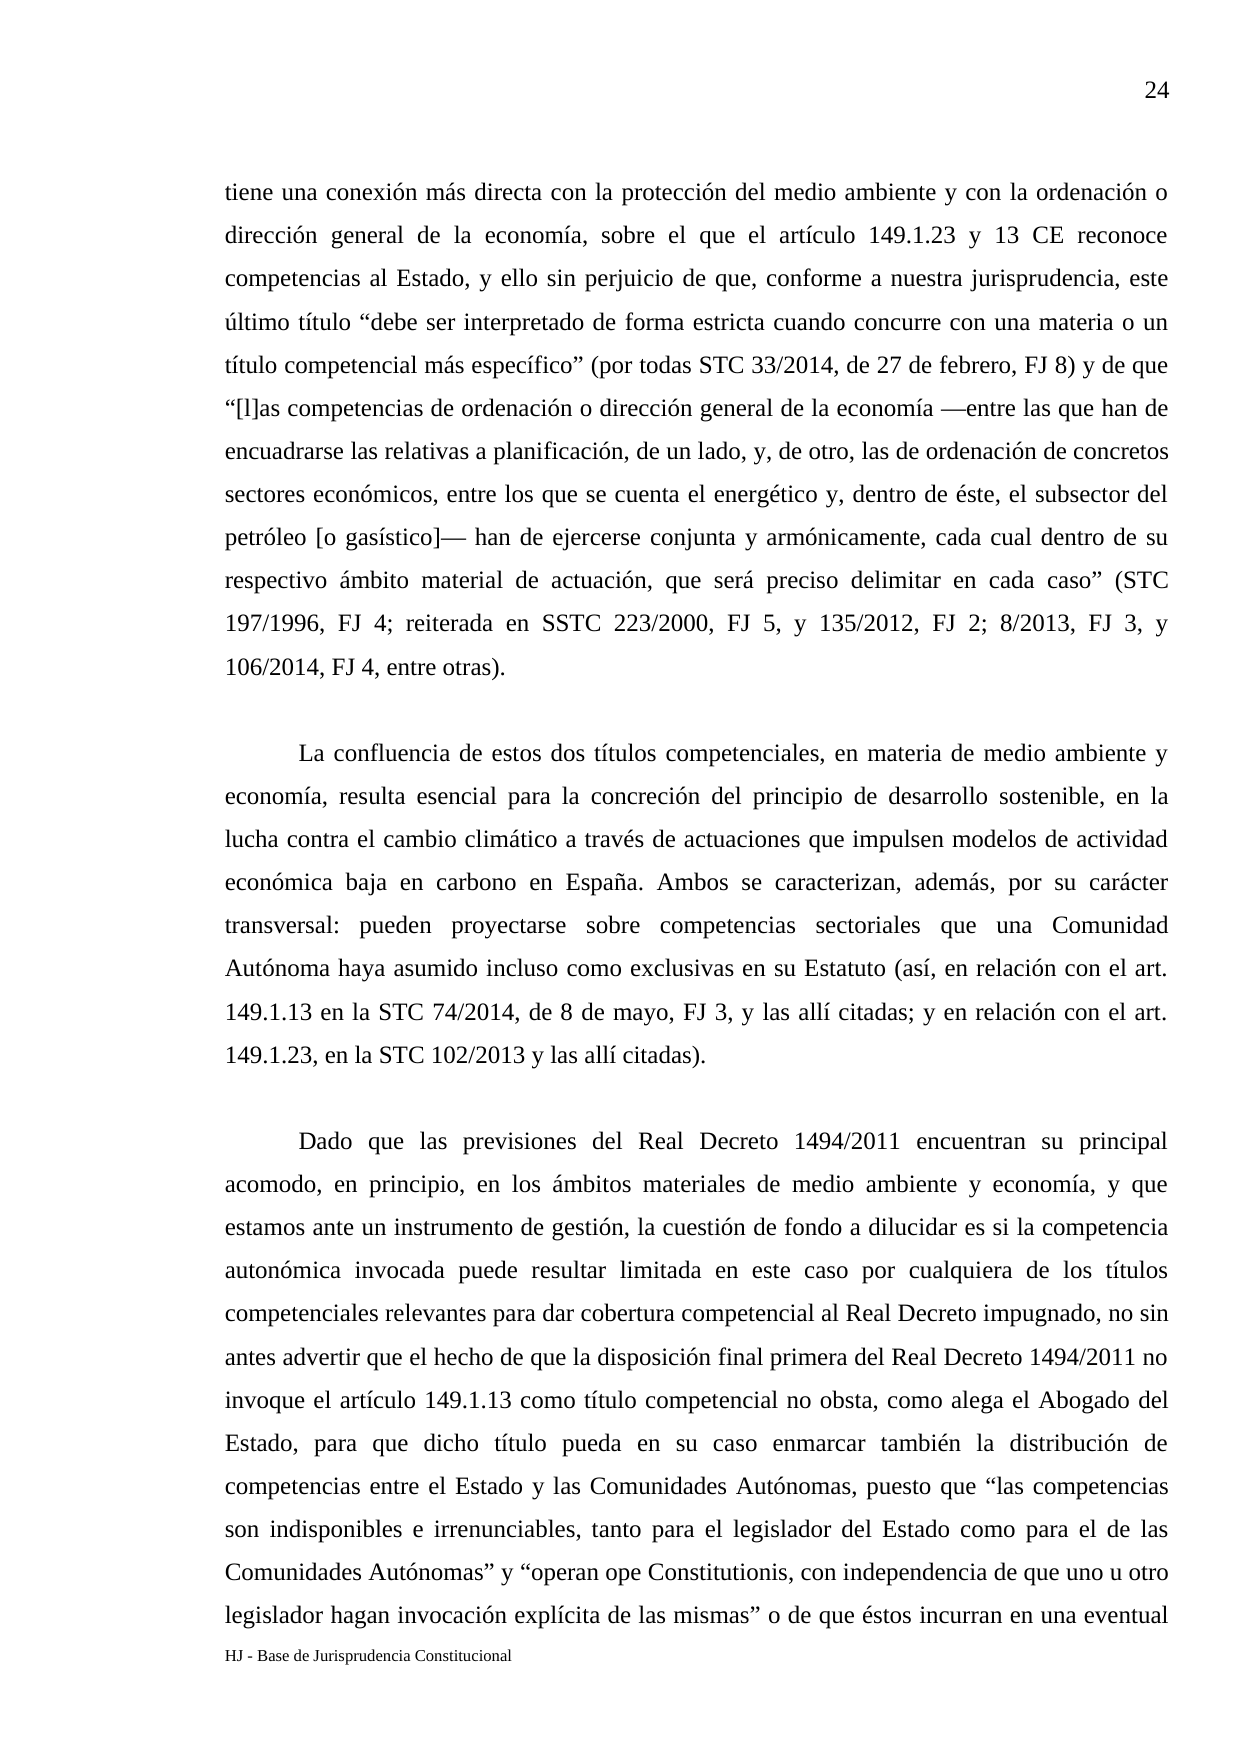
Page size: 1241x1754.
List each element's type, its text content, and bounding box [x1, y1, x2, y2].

text La confluencia de estos dos títulos competenciales, en materia de medio ambiente y economía, resulta esencial para la concreción del principio de desarrollo sostenible, en la lucha contra el cambio climático a través de actuaciones que impulsen modelos de actividad económica baja en carbono en España. Ambos se caracterizan, además, por su carácter transversal: pueden proyectarse sobre competencias sectoriales que una Comunidad Autónoma haya asumido incluso como exclusivas en su Estatuto (así, en relación con el art. 149.1.13 en la STC 74/2014, de 8 de mayo, FJ 3, y las allí citadas; y en relación con el art. 149.1.23, en la STC 102/2013 y las allí citadas). [224, 738, 1169, 1068]
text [224, 1126, 1169, 1629]
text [224, 177, 1169, 680]
